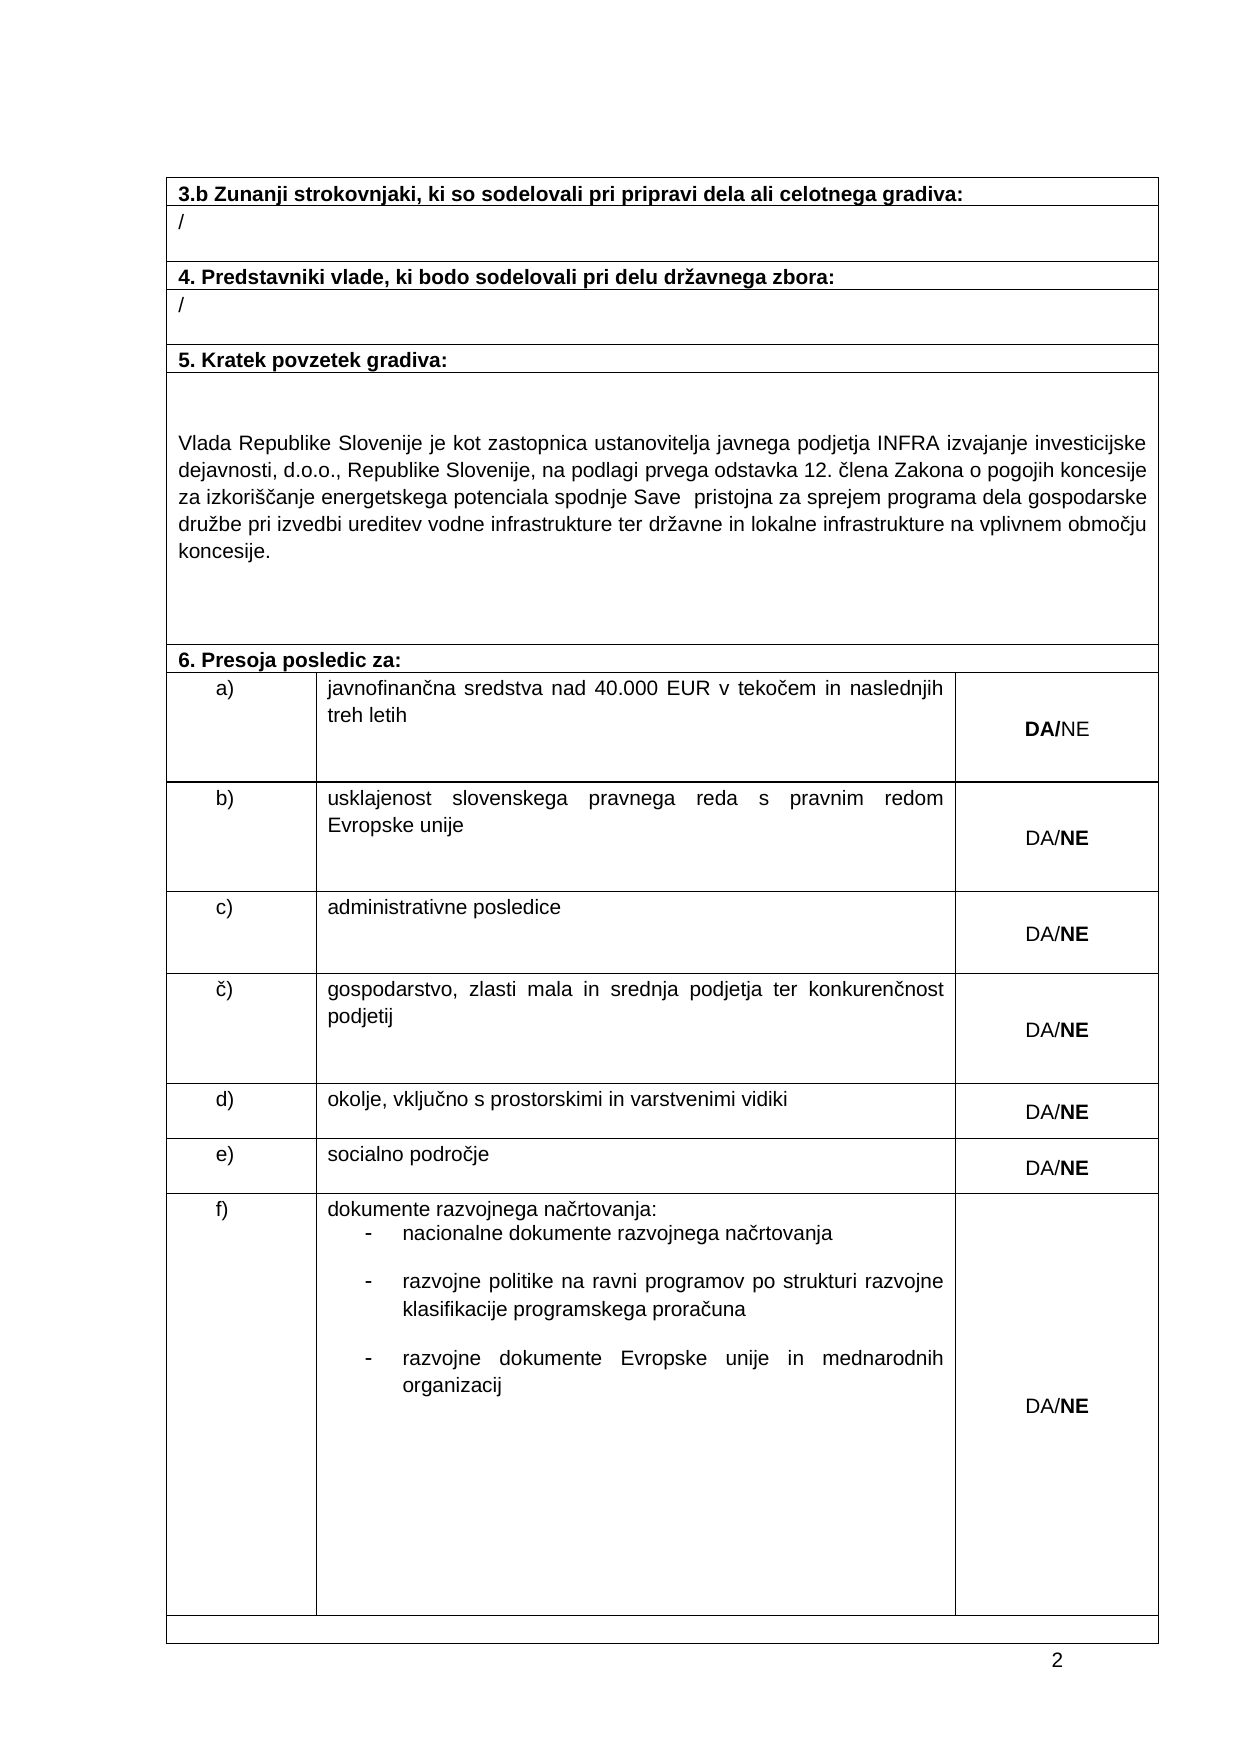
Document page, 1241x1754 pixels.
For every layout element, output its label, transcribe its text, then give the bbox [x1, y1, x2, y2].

table_cell javnofinančna sredstva nad 40.000 EUR v tekočem in naslednjih treh letih [317, 673, 955, 781]
table_cell e) [167, 1139, 316, 1193]
table_cell 3.b Zunanji strokovnjaki, ki so sodelovali pri pripravi dela ali celotnega gradiva: [167, 178, 1158, 205]
table_cell usklajenost slovenskega pravnega reda s pravnim redom Evropske unije [317, 783, 955, 891]
table_cell administrativne posledice [317, 892, 955, 973]
table_cell DA/NE [956, 783, 1158, 891]
table_cell b) [167, 783, 316, 891]
table_cell c) [167, 892, 316, 973]
table_cell socialno področje [317, 1139, 955, 1193]
table_cell / [167, 290, 1158, 344]
table_cell d) [167, 1084, 316, 1138]
table_cell DA/NE [956, 673, 1158, 781]
table_cell č) [167, 974, 316, 1082]
table_cell DA/NE [956, 1139, 1158, 1193]
table_cell Vlada Republike Slovenije je kot zastopnica ustanovitelja javnega podjetja INFRA izvajanje investicijske dejavnosti, d.o.o., Republike Slovenije, na podlagi prvega odstavka 12. člena Zakona o pogojih koncesije za izkoriščanje energetskega potenciala spodnje Save pristojna za sprejem programa dela gospodarske družbe pri izvedbi ureditev vodne infrastrukture ter državne in lokalne infrastrukture na vplivnem območju koncesije. [167, 373, 1158, 644]
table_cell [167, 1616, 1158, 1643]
table_cell 4. Predstavniki vlade, ki bodo sodelovali pri delu državnega zbora: [167, 262, 1158, 289]
table_cell a) [167, 673, 316, 781]
table_cell / [167, 206, 1158, 261]
table_cell okolje, vključno s prostorskimi in varstvenimi vidiki [317, 1084, 955, 1138]
table_cell DA/NE [956, 1194, 1158, 1614]
table_cell gospodarstvo, zlasti mala in srednja podjetja ter konkurenčnost podjetij [317, 974, 955, 1082]
table_cell dokumente razvojnega načrtovanja: nacionalne dokumente razvojnega načrtovanja razvojne politike na ravni programov po strukturi razvojne klasifikacije programskega proračuna razvojne dokumente Evropske unije in mednarodnih organizacij [317, 1194, 955, 1614]
table_cell DA/NE [956, 892, 1158, 973]
table_cell f) [167, 1194, 316, 1614]
table_cell 5. Kratek povzetek gradiva: [167, 345, 1158, 372]
table_cell 6. Presoja posledic za: [167, 645, 1158, 672]
table_cell DA/NE [956, 1084, 1158, 1138]
table_cell DA/NE [956, 974, 1158, 1082]
